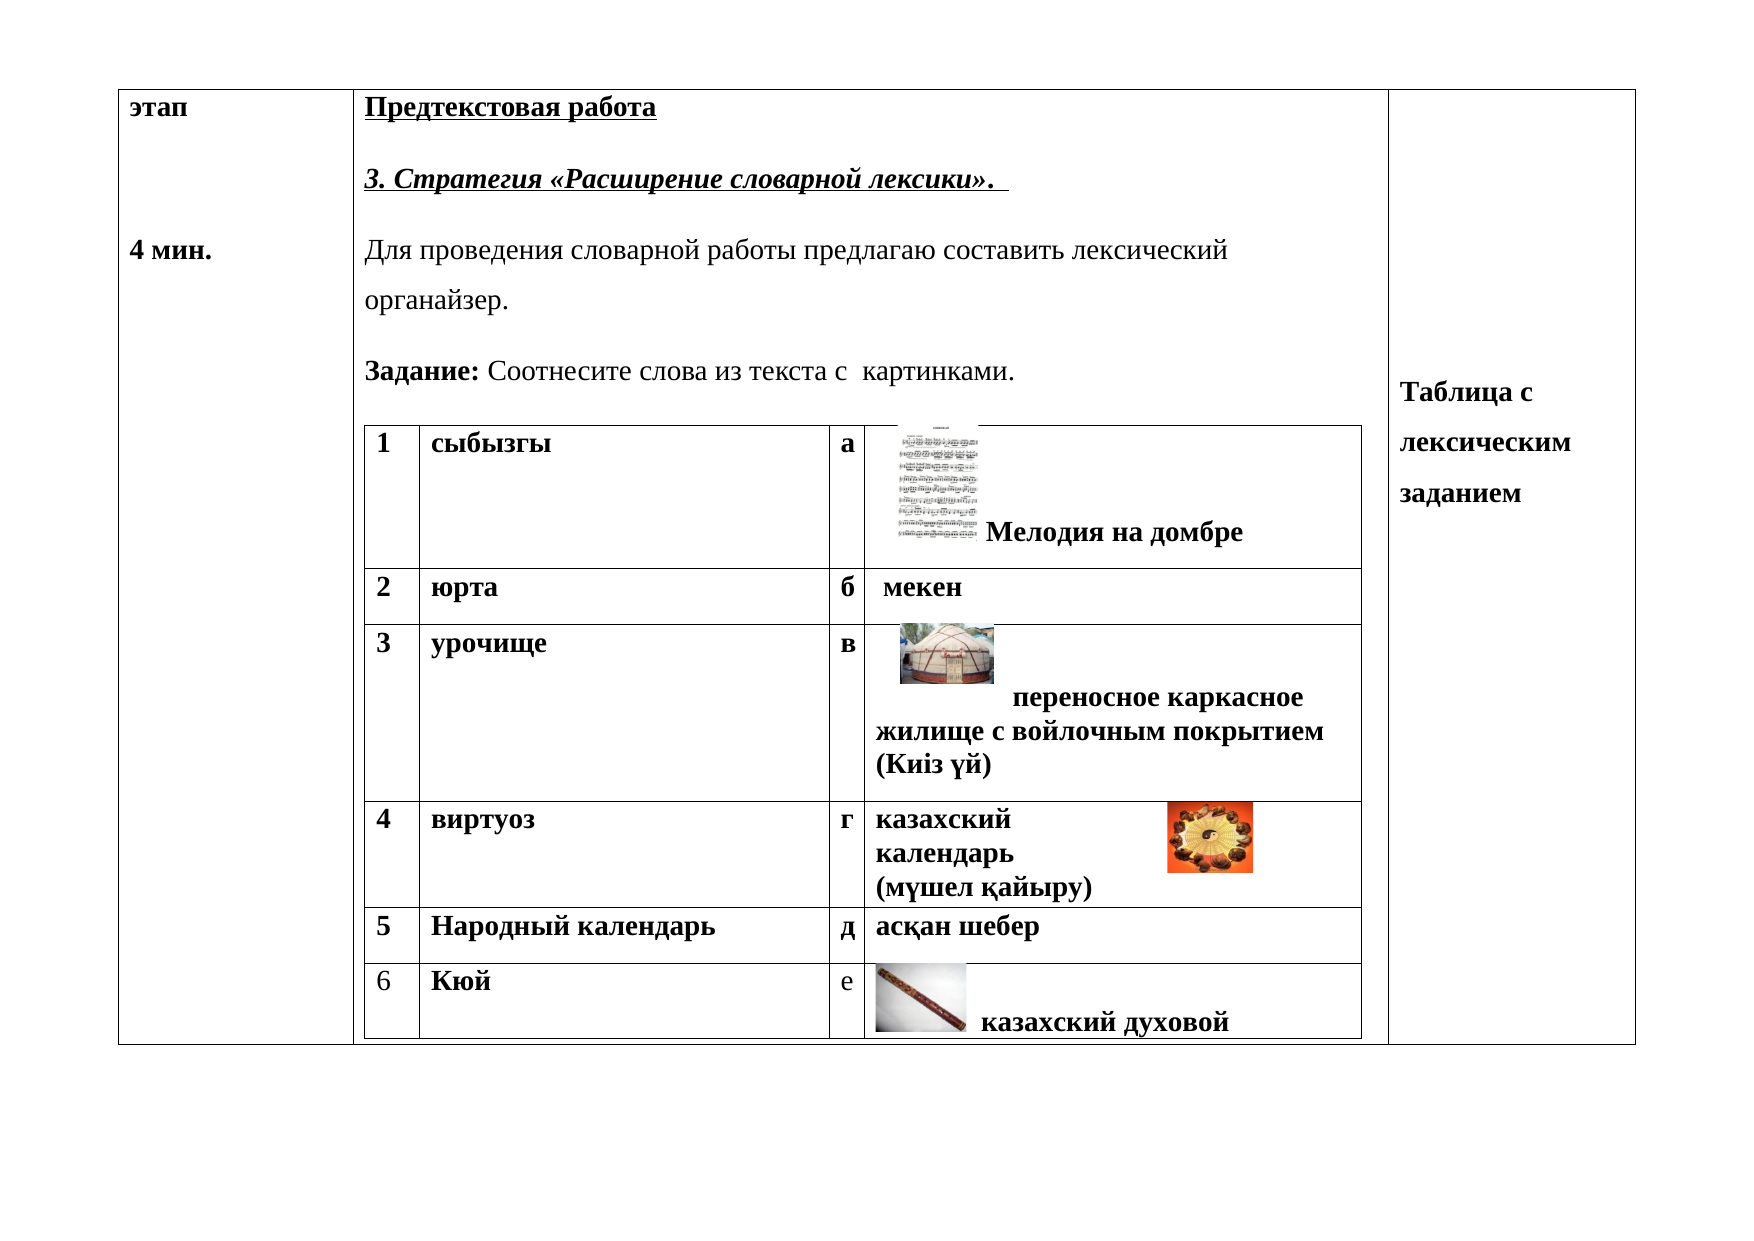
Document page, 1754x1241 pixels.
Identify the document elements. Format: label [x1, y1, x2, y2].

picture [1167, 802, 1254, 871]
table_cell [119, 90, 353, 1044]
table_cell [354, 90, 1388, 1044]
picture [900, 623, 994, 683]
picture [897, 425, 979, 542]
table_cell [1389, 90, 1635, 1044]
picture [875, 963, 967, 1032]
